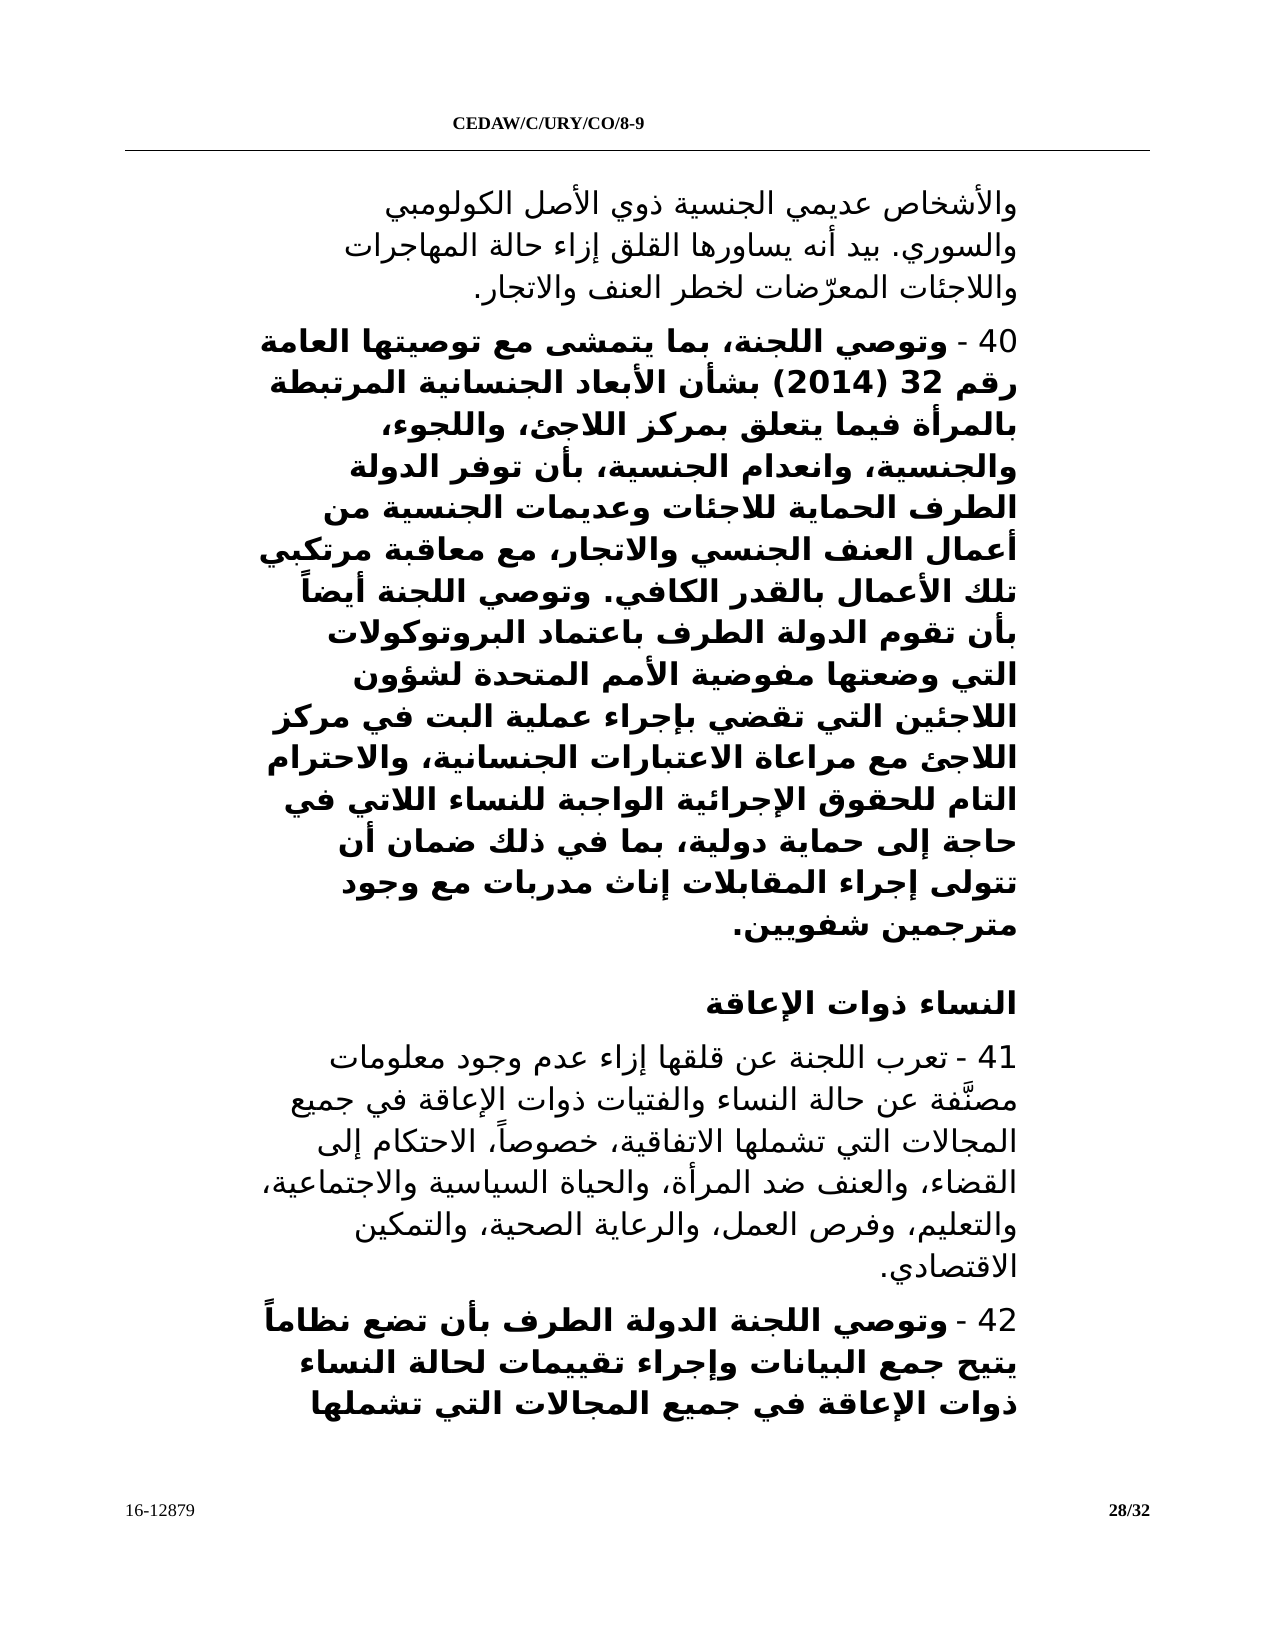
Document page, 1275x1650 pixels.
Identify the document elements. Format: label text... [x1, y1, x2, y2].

text النساء ذوات الإعاقة [257, 981, 1150, 1023]
text 40 - وتوصي اللجنة، بما يتمشى مع توصيتها العامة رقم 32 (2014) بشأن الأبعاد الجنسانية المرتبطة بالمرأة فيما يتعلق بمركز اللاجئ، واللجوء، والجنسية، وانعدام الجنسية، بأن توفر الدولة الطرف الحماية للاجئات وعديمات الجنسية من أعمال العنف الجنسي والاتجار، مع معاقبة مرتكبي تلك الأعمال بالقدر الكافي. وتوصي اللجنة أيضاً بأن تقوم الدولة الطرف باعتماد البروتوكولات التي وضعتها مفوضية الأمم المتحدة لشؤون اللاجئين التي تقضي بإجراء عملية البت في مركز اللاجئ مع مراعاة الاعتبارات الجنسانية، والاحترام التام للحقوق الإجرائية الواجبة للنساء اللاتي في حاجة إلى حماية دولية، بما في ذلك ضمان أن تتولى إجراء المقابلات إناث مدربات مع وجود مترجمين شفويين. [257, 319, 1018, 944]
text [257, 181, 1018, 306]
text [257, 1298, 1018, 1423]
text 41 - تعرب اللجنة عن قلقها إزاء عدم وجود معلومات مصنَّفة عن حالة النساء والفتيات ذوات الإعاقة في جميع المجالات التي تشملها الاتفاقية، خصوصاً، الاحتكام إلى القضاء، والعنف ضد المرأة، والحياة السياسية والاجتماعية، والتعليم، وفرص العمل، والرعاية الصحية، والتمكين الاقتصادي. [257, 1036, 1018, 1286]
